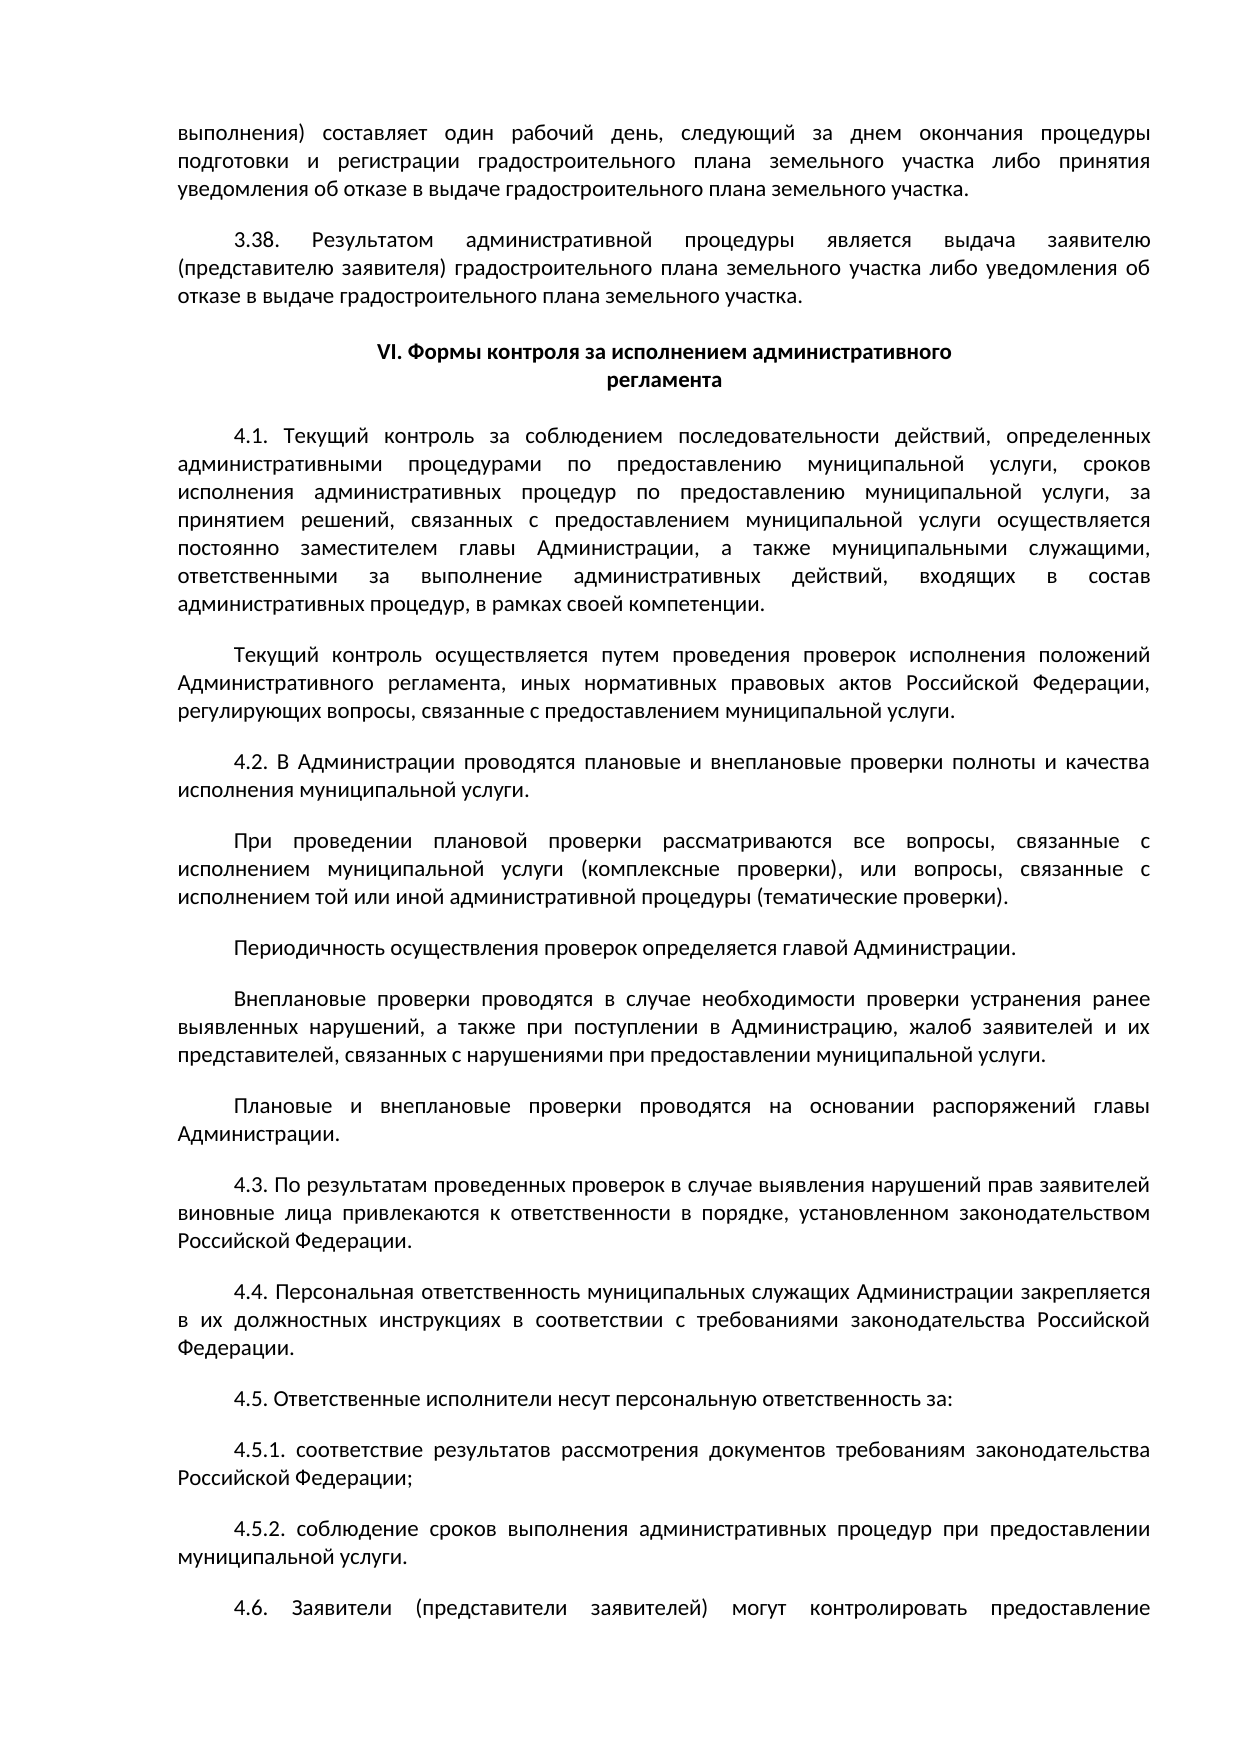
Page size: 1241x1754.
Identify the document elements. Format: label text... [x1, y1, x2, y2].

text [177, 1593, 1152, 1621]
title VI. Формы контроля за исполнением административного [177, 337, 1152, 365]
text 4.2. В Администрации проводятся плановые и внеплановые проверки полноты и качества исполнения муниципальной услуги. [177, 747, 1152, 803]
text 4.4. Персональная ответственность муниципальных служащих Администрации закрепляется в их должностных инструкциях в соответствии с требованиями законодательства Российской Федерации. [177, 1277, 1152, 1361]
text 3.38. Результатом административной процедуры является выдача заявителю (представителю заявителя) градостроительного плана земельного участка либо уведомления об отказе в выдаче градостроительного плана земельного участка. [177, 225, 1152, 309]
title регламента [177, 365, 1152, 393]
text 4.5.1. соответствие результатов рассмотрения документов требованиям законодательства Российской Федерации; [177, 1435, 1152, 1491]
text 4.5. Ответственные исполнители несут персональную ответственность за: [177, 1384, 1152, 1412]
text 4.1. Текущий контроль за соблюдением последовательности действий, определенных административными процедурами по предоставлению муниципальной услуги, сроков исполнения административных процедур по предоставлению муниципальной услуги, за принятием решений, связанных с предоставлением муниципальной услуги осуществляется постоянно заместителем главы Администрации, а также муниципальными служащими, ответственными за выполнение административных действий, входящих в состав административных процедур, в рамках своей компетенции. [177, 421, 1152, 617]
text Плановые и внеплановые проверки проводятся на основании распоряжений главы Администрации. [177, 1091, 1152, 1147]
text 4.3. По результатам проведенных проверок в случае выявления нарушений прав заявителей виновные лица привлекаются к ответственности в порядке, установленном законодательством Российской Федерации. [177, 1170, 1152, 1254]
text Периодичность осуществления проверок определяется главой Администрации. [177, 933, 1152, 961]
text 4.5.2. соблюдение сроков выполнения административных процедур при предоставлении муниципальной услуги. [177, 1514, 1152, 1570]
text Текущий контроль осуществляется путем проведения проверок исполнения положений Административного регламента, иных нормативных правовых актов Российской Федерации, регулирующих вопросы, связанные с предоставлением муниципальной услуги. [177, 640, 1152, 724]
text При проведении плановой проверки рассматриваются все вопросы, связанные с исполнением муниципальной услуги (комплексные проверки), или вопросы, связанные с исполнением той или иной административной процедуры (тематические проверки). [177, 826, 1152, 910]
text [177, 118, 1152, 202]
text Внеплановые проверки проводятся в случае необходимости проверки устранения ранее выявленных нарушений, а также при поступлении в Администрацию, жалоб заявителей и их представителей, связанных с нарушениями при предоставлении муниципальной услуги. [177, 984, 1152, 1068]
